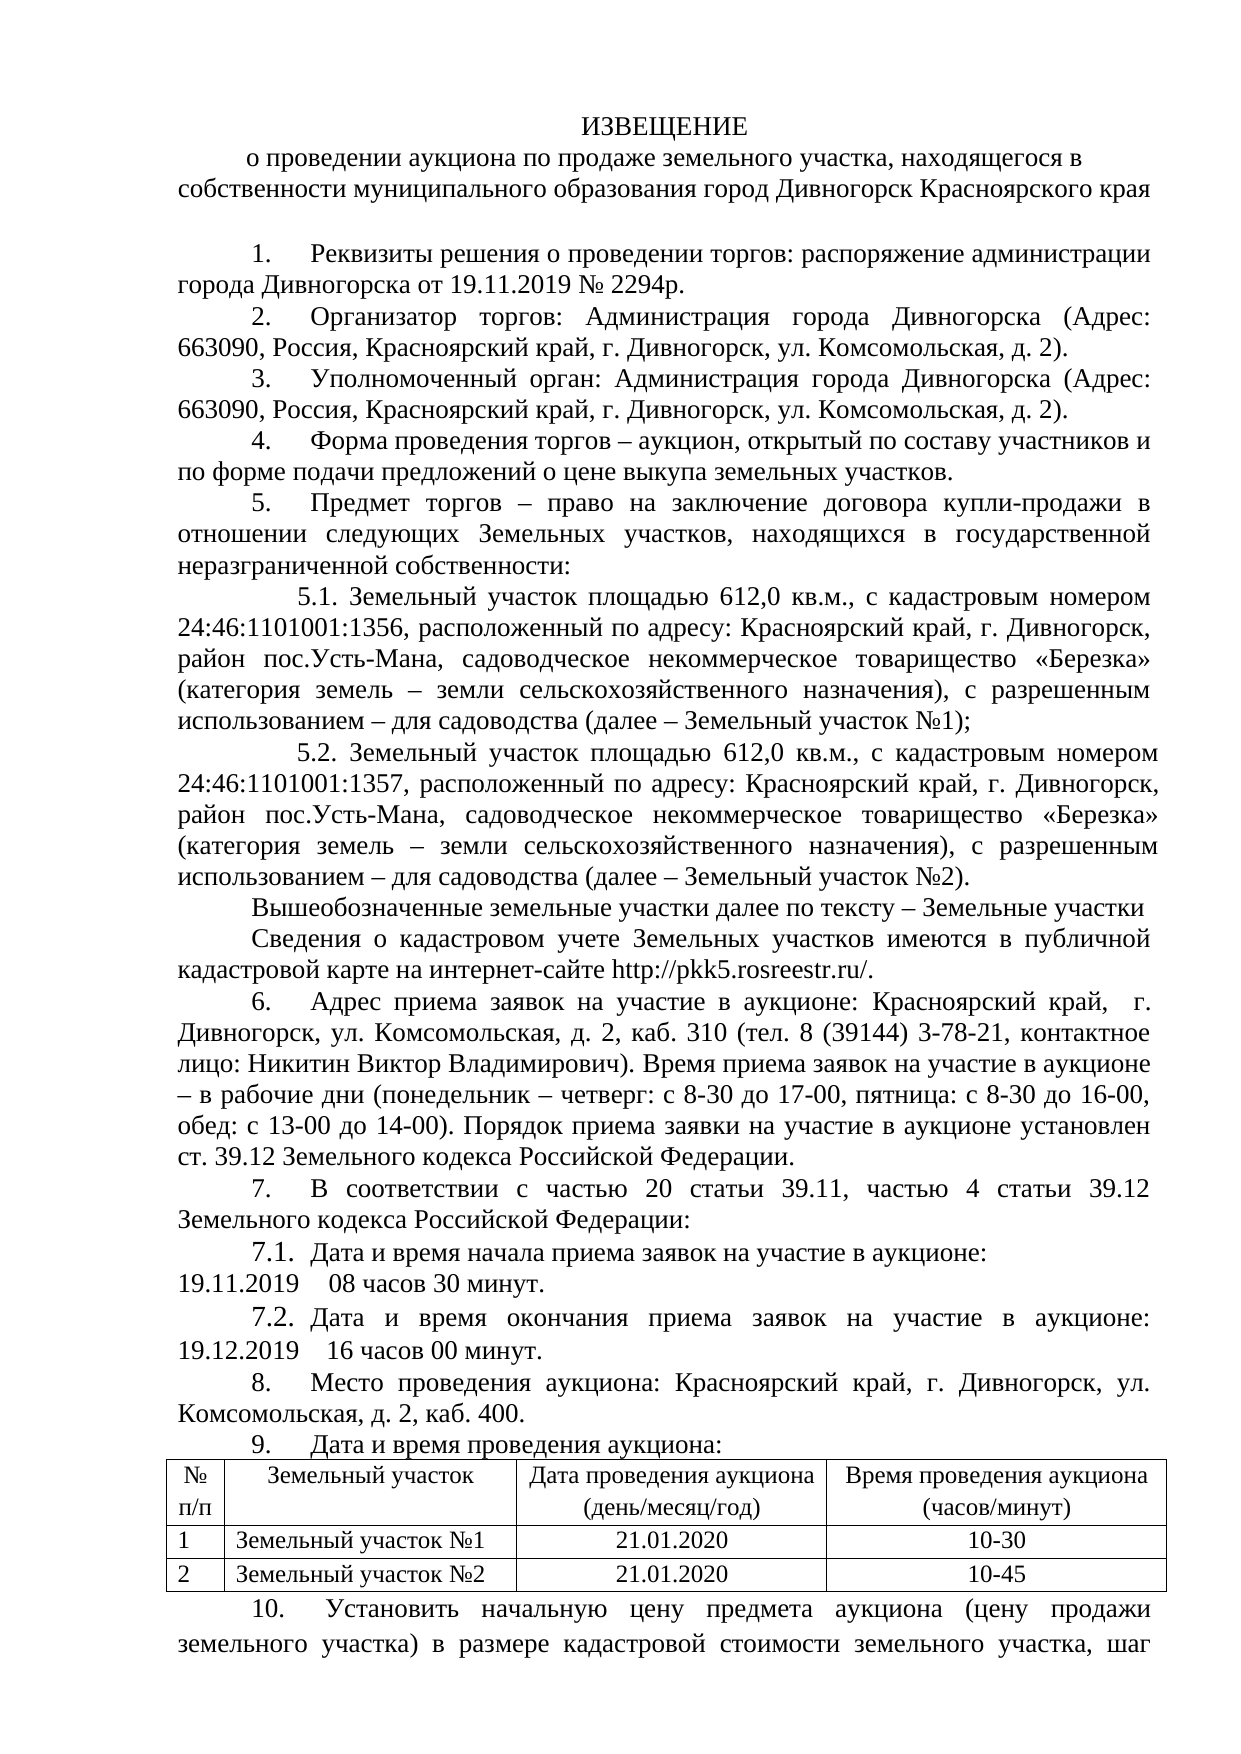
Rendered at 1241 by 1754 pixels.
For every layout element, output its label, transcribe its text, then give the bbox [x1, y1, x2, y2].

list В соответствии с частью 20 статьи 39.11, частью 4 статьи 39.12 Земельного кодекса Российской Федерации: [177, 1172, 1152, 1234]
table_header № п/п [167, 1460, 224, 1524]
text ИЗВЕЩЕНИЕ [177, 110, 1152, 141]
table_cell Земельный участок №2 [225, 1559, 516, 1591]
list Адрес приема заявок на участие в аукционе: Красноярский край, г. Дивногорск, ул. Комсомольская, д. 2, каб. 310 (тел. 8 (39144) 3-78-21, контактное лицо: Никитин Виктор Владимирович). Время приема заявок на участие в аукционе – в рабочие дни (понедельник – четверг: с 8-30 до 17-00, пятница: с 8-30 до 16-00, обед: с 13-00 до 14-00). Порядок приема заявки на участие в аукционе установлен ст. 39.12 Земельного кодекса Российской Федерации. [177, 1047, 1152, 1172]
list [177, 1592, 1152, 1658]
table_cell 10-30 [827, 1526, 1166, 1558]
table_header Дата проведения аукциона (день/месяц/год) [517, 1460, 826, 1524]
table_cell 2 [167, 1559, 224, 1591]
list Место проведения аукциона: Красноярский край, г. Дивногорск, ул. Комсомольская, д. 2, каб. 400. [177, 1366, 1152, 1428]
list Форма проведения торгов – аукцион, открытый по составу участников и по форме подачи предложений о цене выкупа земельных участков. [177, 424, 1152, 486]
text 5.1. Земельный участок площадью 612,0 кв.м., с кадастровым номером 24:46:1101001:1356, расположенный по адресу: Красноярский край, г. Дивногорск, район пос.Усть-Мана, садоводческое некоммерческое товарищество «Березка» (категория земель – земли сельскохозяйственного назначения), с разрешенным использованием – для садоводства (далее – Земельный участок №1); [177, 580, 1152, 736]
table_cell 1 [167, 1526, 224, 1558]
list Реквизиты решения о проведении торгов: распоряжение администрации города Дивногорска от 19.11.2019 № 2294р. [177, 237, 1152, 299]
text о проведении аукциона по продаже земельного участка, находящегося в собственности муниципального образования город Дивногорск Красноярского края [177, 141, 1152, 204]
text 19.11.2019 08 часов 30 минут. [177, 1267, 1152, 1299]
list Дата и время окончания приема заявок на участие в аукционе: 19.12.2019 16 часов 00 минут. [177, 1299, 1152, 1366]
text Вышеобозначенные земельные участки далее по тексту – Земельные участки [177, 891, 1152, 922]
list Уполномоченный орган: Администрация города Дивногорска (Адрес: 663090, Россия, Красноярский край, г. Дивногорск, ул. Комсомольская, д. 2). [177, 362, 1152, 424]
table_cell Земельный участок №1 [225, 1526, 516, 1558]
table_cell 10-45 [827, 1559, 1166, 1591]
list Организатор торгов: Администрация города Дивногорска (Адрес: 663090, Россия, Красноярский край, г. Дивногорск, ул. Комсомольская, д. 2). [177, 299, 1152, 362]
table_cell 21.01.2020 [517, 1559, 826, 1591]
table_header Земельный участок [225, 1460, 516, 1524]
list Дата и время начала приема заявок на участие в аукционе: [177, 1234, 1152, 1267]
table_header Время проведения аукциона (часов/минут) [827, 1460, 1166, 1524]
text Сведения о кадастровом учете Земельных участков имеются в публичной кадастровой карте на интернет-сайте http://pkk5.rosreestr.ru/. [177, 922, 1152, 985]
list Предмет торгов – право на заключение договора купли-продажи в отношении следующих Земельных участков, находящихся в государственной неразграниченной собственности: [177, 486, 1152, 580]
table_cell 21.01.2020 [517, 1526, 826, 1558]
list Дата и время проведения аукциона: [177, 1428, 1152, 1459]
text 5.2. Земельный участок площадью 612,0 кв.м., с кадастровым номером 24:46:1101001:1357, расположенный по адресу: Красноярский край, г. Дивногорск, район пос.Усть-Мана, садоводческое некоммерческое товарищество «Березка» (категория земель – земли сельскохозяйственного назначения), с разрешенным использованием – для садоводства (далее – Земельный участок №2). [177, 736, 1160, 891]
